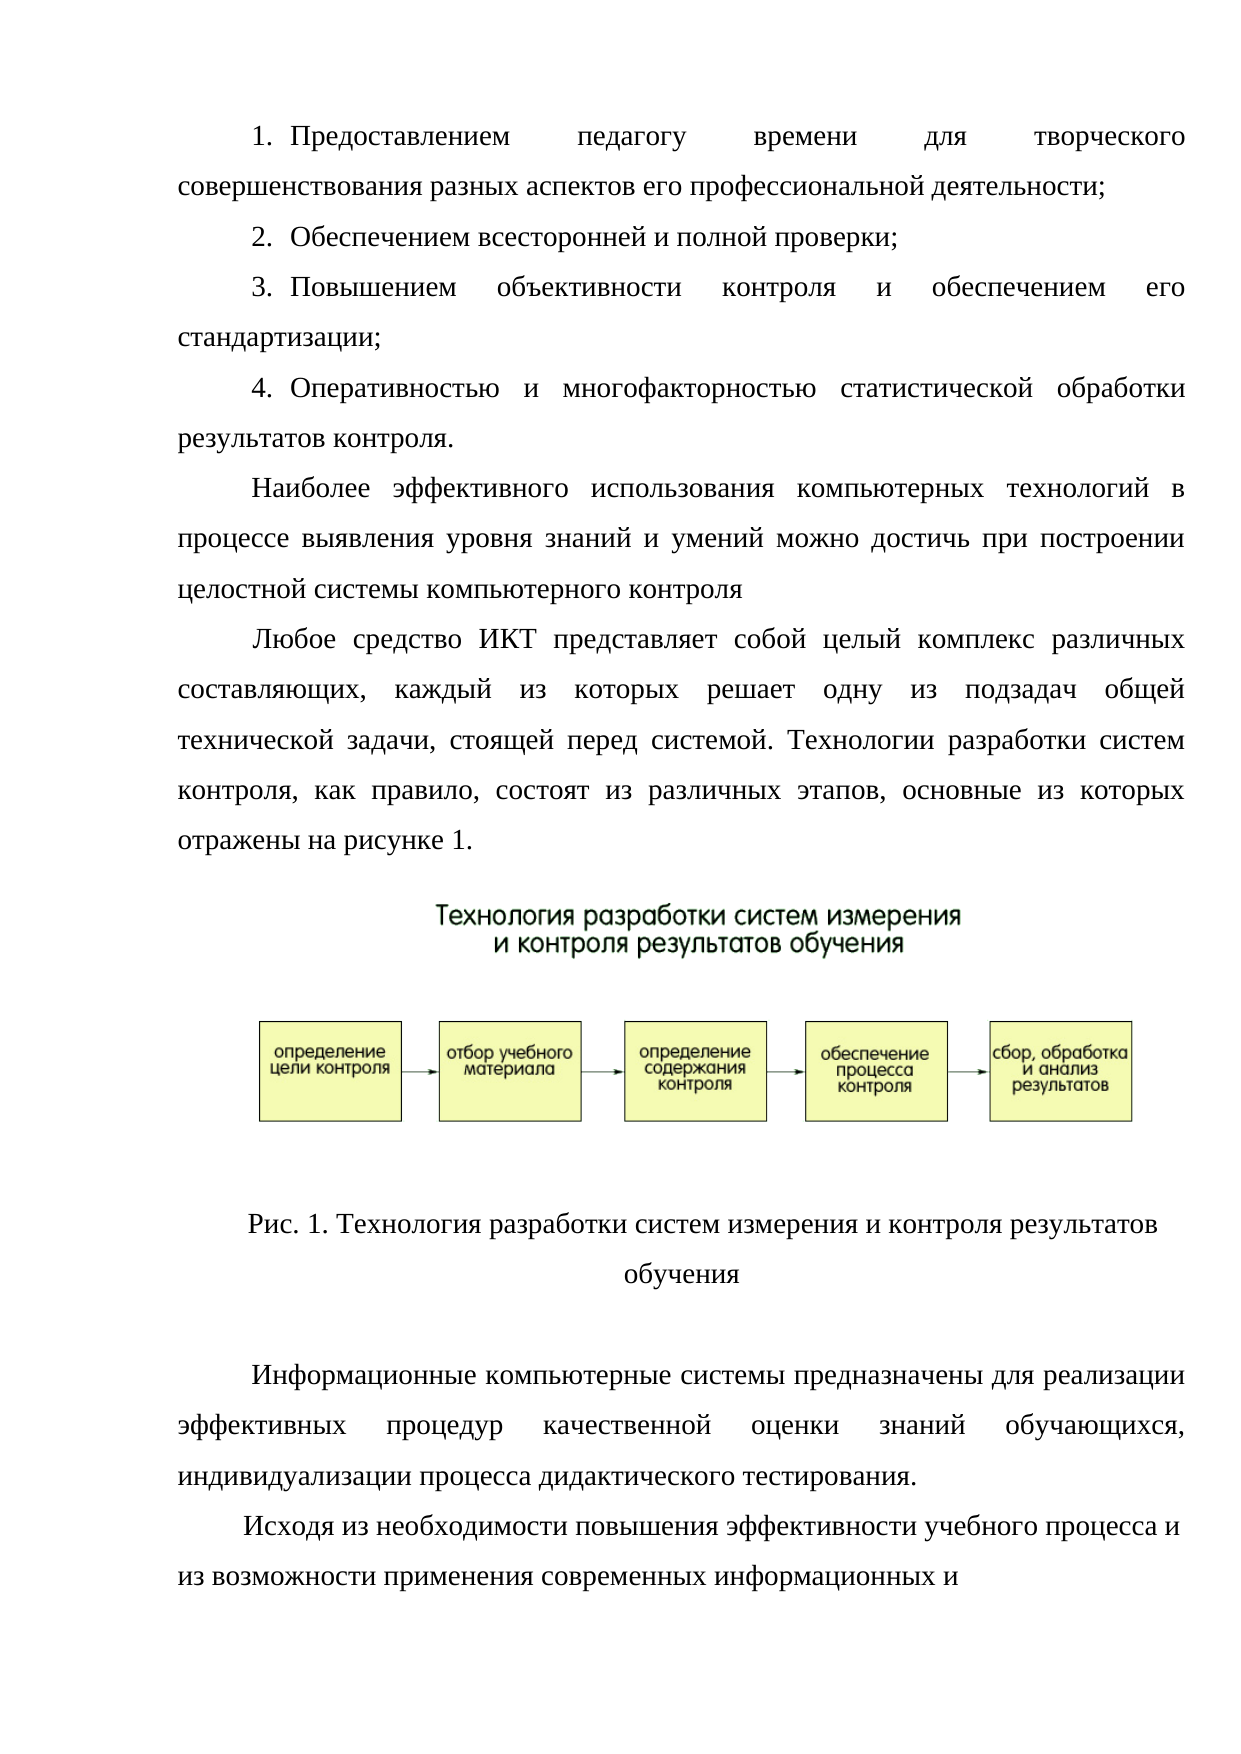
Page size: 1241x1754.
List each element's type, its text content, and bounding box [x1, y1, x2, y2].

picture [251, 872, 1144, 1170]
text Любое средство ИКТ представляет собой целый комплекс различных составляющих, каждый из которых решает одну из подзадач общей технической задачи, стоящей перед системой. Технологии разработки систем контроля, как правило, состоят из различных этапов, основные из которых отражены на рисунке 1. [177, 621, 1186, 856]
list Повышением объективности контроля и обеспечением его стандартизации; [177, 269, 1186, 353]
list Предоставлением педагогу времени для творческого совершенствования разных аспектов его профессиональной деятельности; [177, 118, 1186, 202]
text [177, 1508, 1186, 1592]
text Рис. 1. Технология разработки систем измерения и контроля результатов обучения [177, 1206, 1186, 1290]
text Наиболее эффективного использования компьютерных технологий в процессе выявления уровня знаний и умений можно достичь при построении целостной системы компьютерного контроля [177, 470, 1186, 604]
list Оперативностью и многофакторностью статистической обработки результатов контроля. [177, 370, 1186, 453]
text Информационные компьютерные системы предназначены для реализации эффективных процедур качественной оценки знаний обучающихся, индивидуализации процесса дидактического тестирования. [177, 1357, 1186, 1491]
list Обеспечением всесторонней и полной проверки; [177, 219, 1186, 252]
